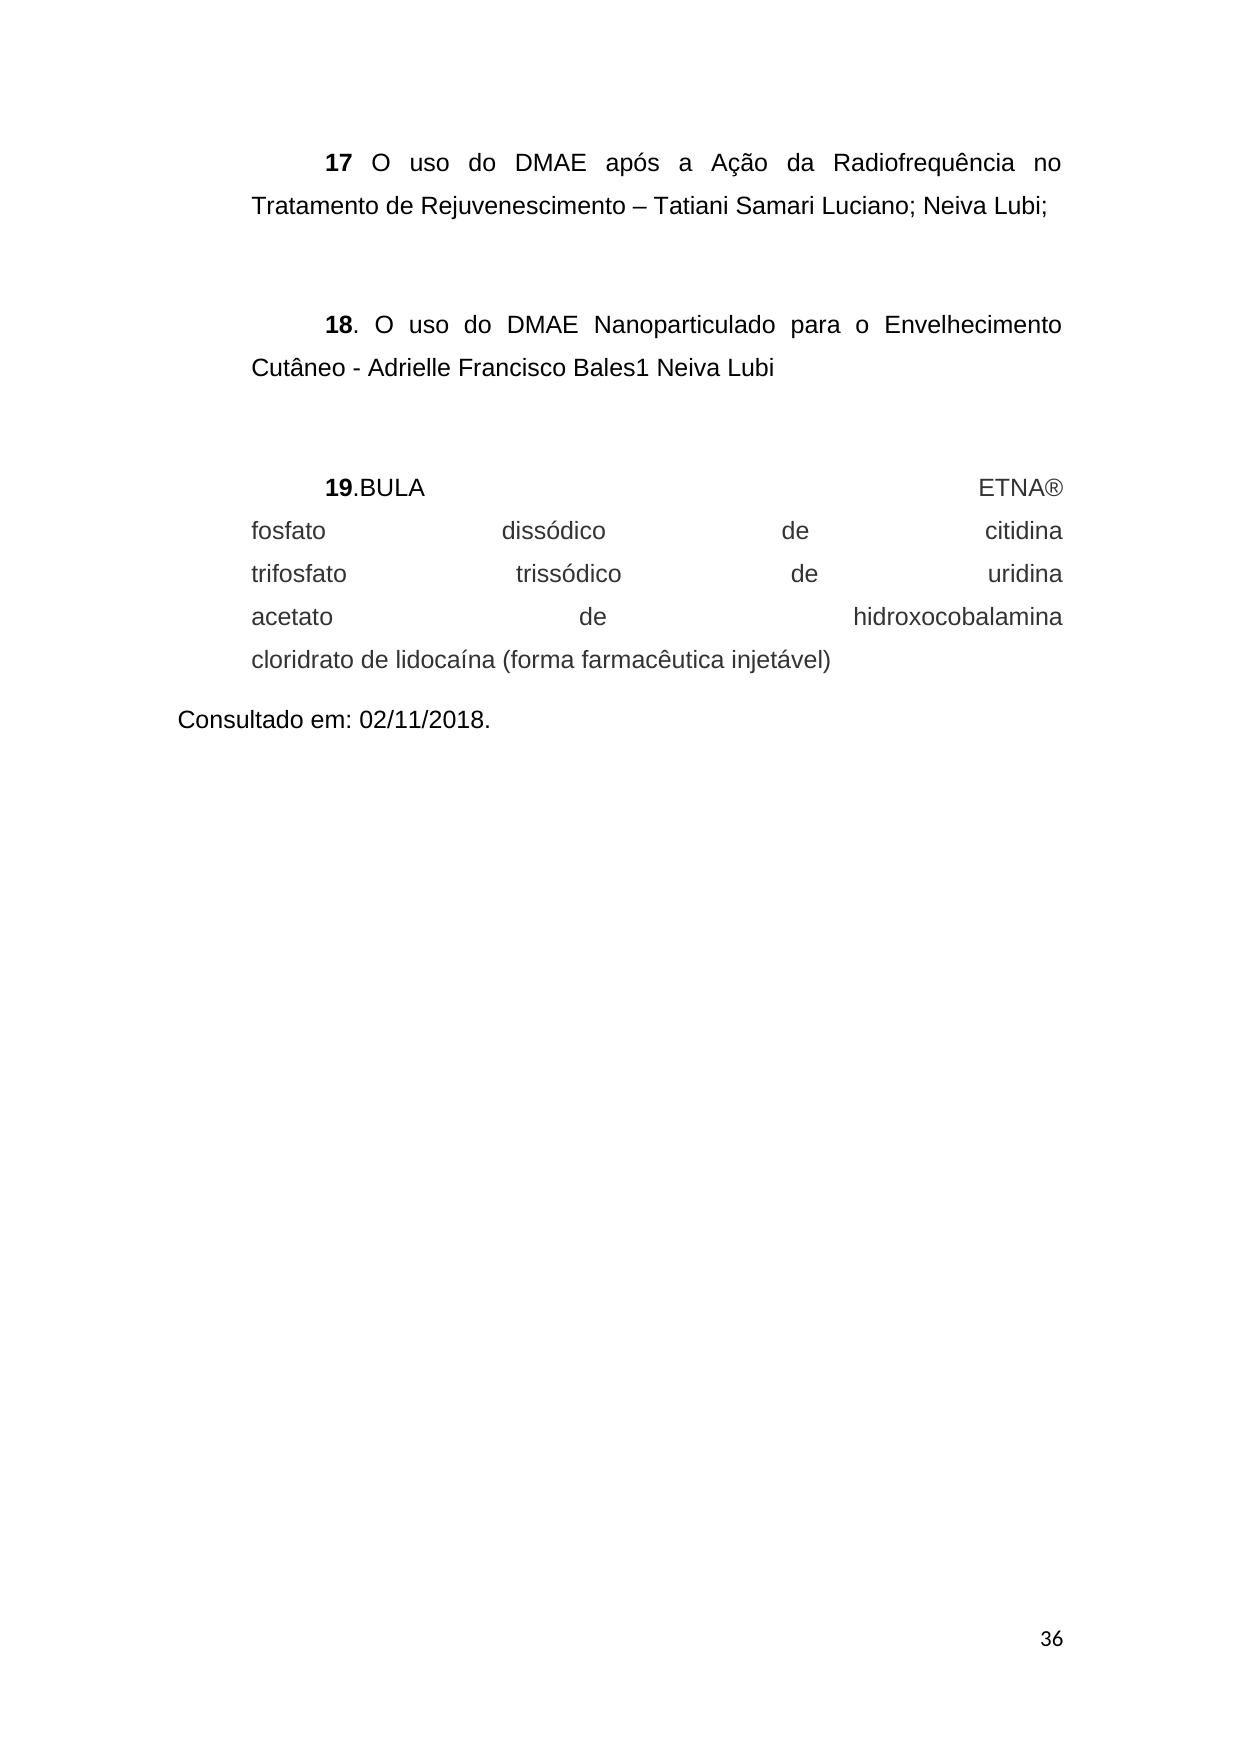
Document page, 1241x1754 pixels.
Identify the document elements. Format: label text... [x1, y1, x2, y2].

text 19.BULA ETNA® fosfato dissódico de citidina trifosfato trissódico de uridina acetato de hidroxocobalamina cloridrato de lidocaína (forma farmacêutica injetável) [251, 473, 1063, 674]
text 18. O uso do DMAE Nanoparticulado para o Envelhecimento Cutâneo - Adrielle Francisco Bales1 Neiva Lubi [251, 310, 1063, 382]
text 17 O uso do DMAE após a Ação da Radiofrequência no Tratamento de Rejuvenescimento – Tatiani Samari Luciano; Neiva Lubi; [251, 148, 1063, 219]
text Consultado em: 02/11/2018. [177, 705, 1063, 734]
